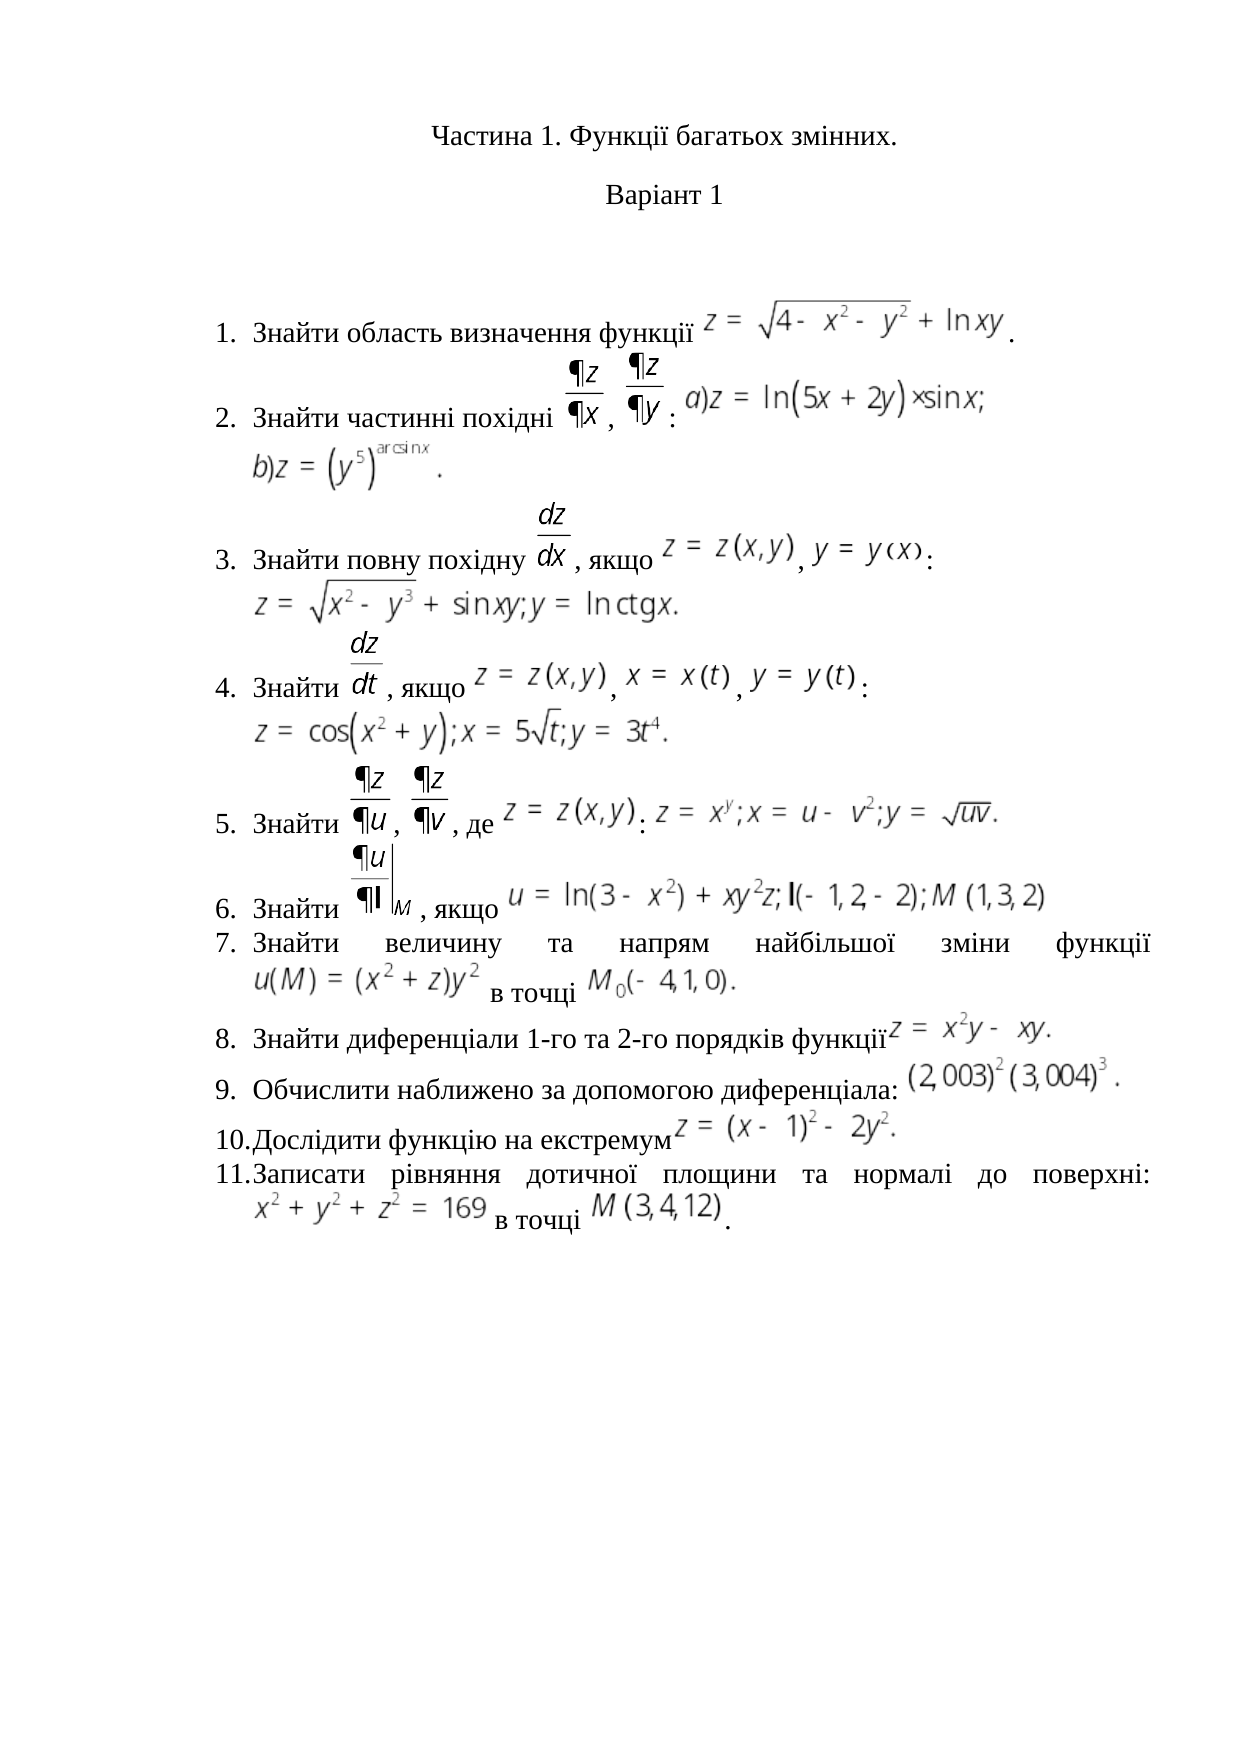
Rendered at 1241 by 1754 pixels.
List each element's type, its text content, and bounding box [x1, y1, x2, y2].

list Записати рівняння дотичної площини та нормалі до поверхні: в точці . [215, 1156, 1152, 1235]
list Знайти величину та напрям найбільшої зміни функції в точці [215, 925, 1152, 1009]
list Знайти , якщо [215, 839, 1152, 925]
text Частина 1. Функції багатьох змінних. [177, 118, 1152, 152]
text Варіант 1 [177, 177, 1152, 211]
list Обчислити наближено за допомогою диференціала: [215, 1055, 1152, 1105]
list Знайти частинні похідні , : [215, 349, 1152, 498]
list Знайти повну похідну , якщо , : [215, 498, 1152, 627]
list Дослідити функцію на екстремум [215, 1105, 1152, 1156]
list Знайти диференціали 1-го та 2-го порядків функції [215, 1009, 1152, 1055]
list Знайти область визначення функції . [215, 296, 1152, 349]
list Знайти , якщо , , : [215, 627, 1152, 763]
list Знайти , , де : [215, 763, 1152, 839]
